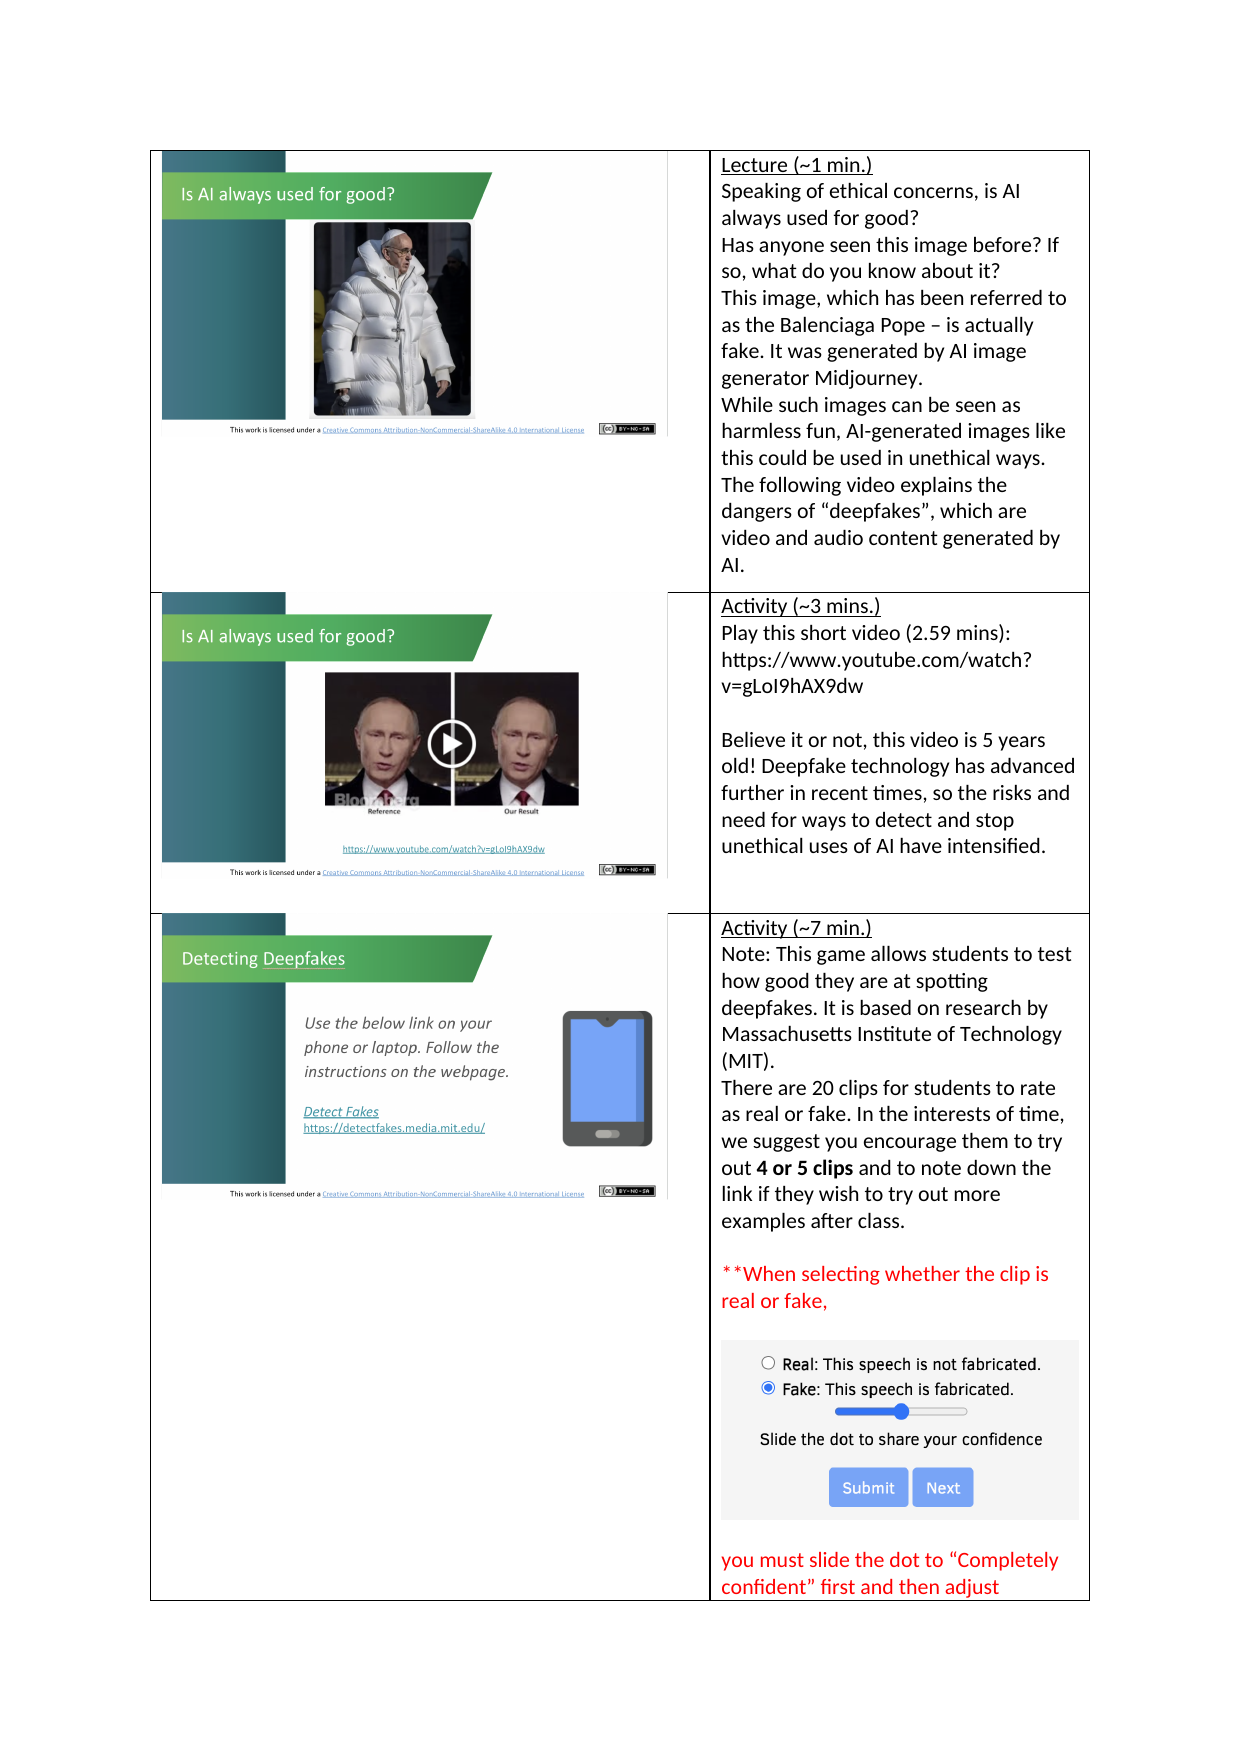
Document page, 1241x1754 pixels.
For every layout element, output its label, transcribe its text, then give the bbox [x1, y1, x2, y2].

picture [161, 913, 668, 1200]
picture [161, 151, 668, 437]
table_cell Lecture (~1 min.) Speaking of ethical concerns, is AI always used for good? Has anyone seen this image before? If so, what do you know about it? This image, which has been referred to as the Balenciaga Pope – is actually fake. It was generated by AI image generator Midjourney. While such images can be seen as harmless fun, AI-generated images like this could be used in unethical ways. The following video explains the dangers of “deepfakes”, which are video and audio content generated by AI. [711, 151, 1089, 592]
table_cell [711, 914, 1089, 1599]
picture [721, 1340, 1079, 1520]
picture [161, 592, 668, 879]
table_cell [151, 151, 709, 592]
table_cell Activity (~3 mins.) Play this short video (2.59 mins): https://www.youtube.com/watch?v=gLoI9hAX9dw Believe it or not, this video is 5 years old! Deepfake technology has advanced further in recent times, so the risks and need for ways to detect and stop unethical uses of AI have intensified. [711, 593, 1089, 913]
table_cell [151, 593, 709, 913]
table_cell [151, 914, 709, 1599]
